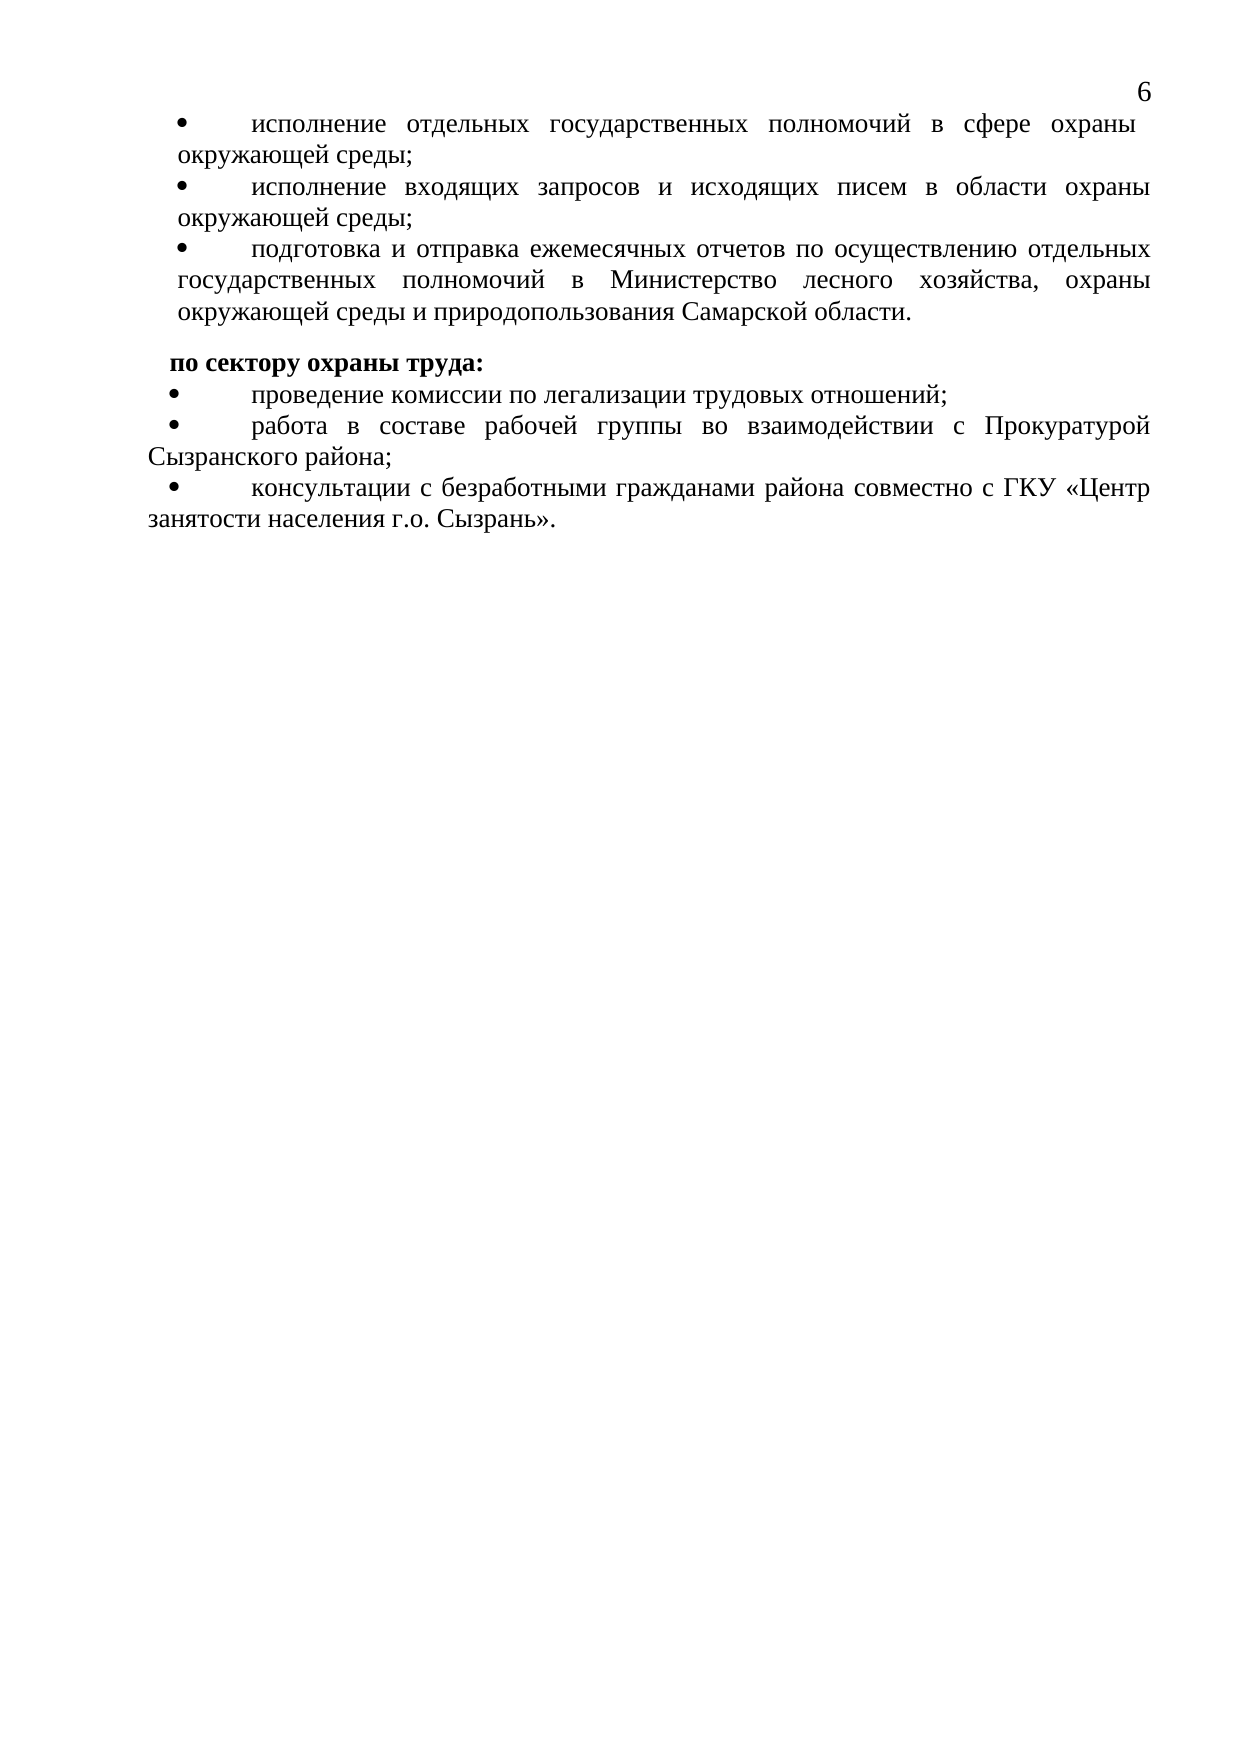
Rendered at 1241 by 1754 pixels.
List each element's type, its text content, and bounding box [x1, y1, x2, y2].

list подготовка и отправка ежемесячных отчетов по осуществлению отдельных государственных полномочий в Министерство лесного хозяйства, охраны окружающей среды и природопользования Самарской области. [177, 232, 1152, 326]
text по сектору охраны труда: [148, 347, 1152, 378]
list проведение комиссии по легализации трудовых отношений; [148, 378, 1152, 409]
list исполнение входящих запросов и исходящих писем в области охраны окружающей среды; [177, 170, 1152, 232]
list исполнение отдельных государственных полномочий в сфере охраны окружающей среды; [177, 107, 1152, 170]
list консультации с безработными гражданами района совместно с ГКУ «Центр занятости населения г.о. Сызрань». [148, 471, 1152, 534]
list работа в составе рабочей группы во взаимодействии с Прокуратурой Сызранского района; [148, 409, 1152, 471]
